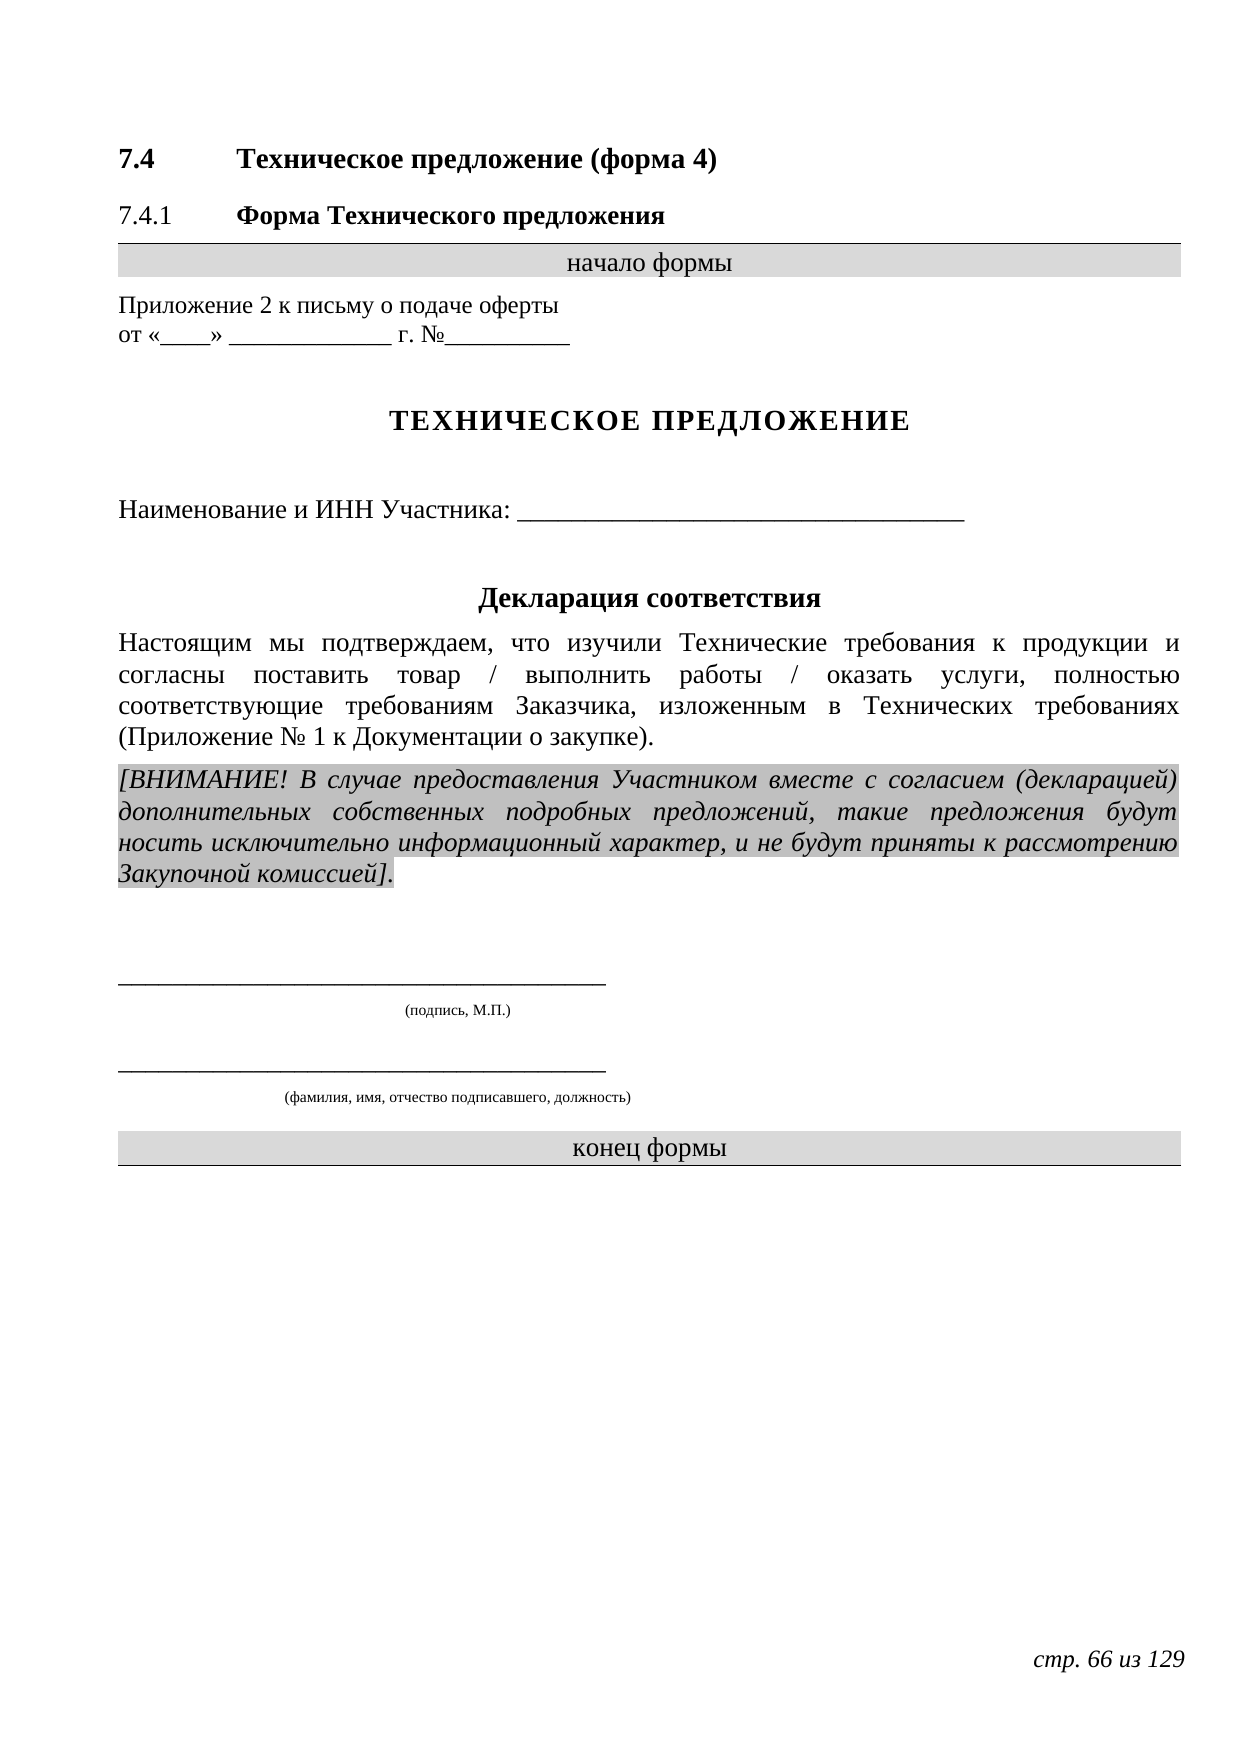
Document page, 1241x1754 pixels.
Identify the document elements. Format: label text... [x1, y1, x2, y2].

text (фамилия, имя, отчество подписавшего, должность) [118, 1088, 797, 1119]
text (подпись, М.П.) [118, 1001, 797, 1032]
text ____________________________________ [118, 957, 1181, 988]
text Декларация соответствия [118, 581, 1181, 614]
text Приложение 2 к письму о подаче оферты от «____» _____________ г. №__________ [118, 290, 1181, 347]
text ____________________________________ [118, 1044, 1181, 1075]
text Форма Технического предложения [118, 199, 1181, 231]
text Техническое предложение [118, 403, 1181, 437]
text Настоящим мы подтверждаем, что изучили Технические требования к продукции и согласны поставить товар / выполнить работы / оказать услуги, полностью соответствующие требованиям Заказчика, изложенным в Технических требованиях (Приложение № 1 к Документации о закупке). [118, 627, 1181, 751]
text конец формы [118, 1131, 1181, 1165]
text Наименование и ИНН Участника: _________________________________ [118, 493, 1181, 524]
text начало формы [118, 244, 1181, 277]
text [ВНИМАНИЕ! В случае предоставления Участником вместе с согласием (декларацией) дополнительных собственных подробных предложений, такие предложения будут носить исключительно информационный характер, и не будут приняты к рассмотрению Закупочной комиссией]. [394, 764, 1181, 888]
subtitle Техническое предложение (форма 4) [118, 141, 1181, 174]
